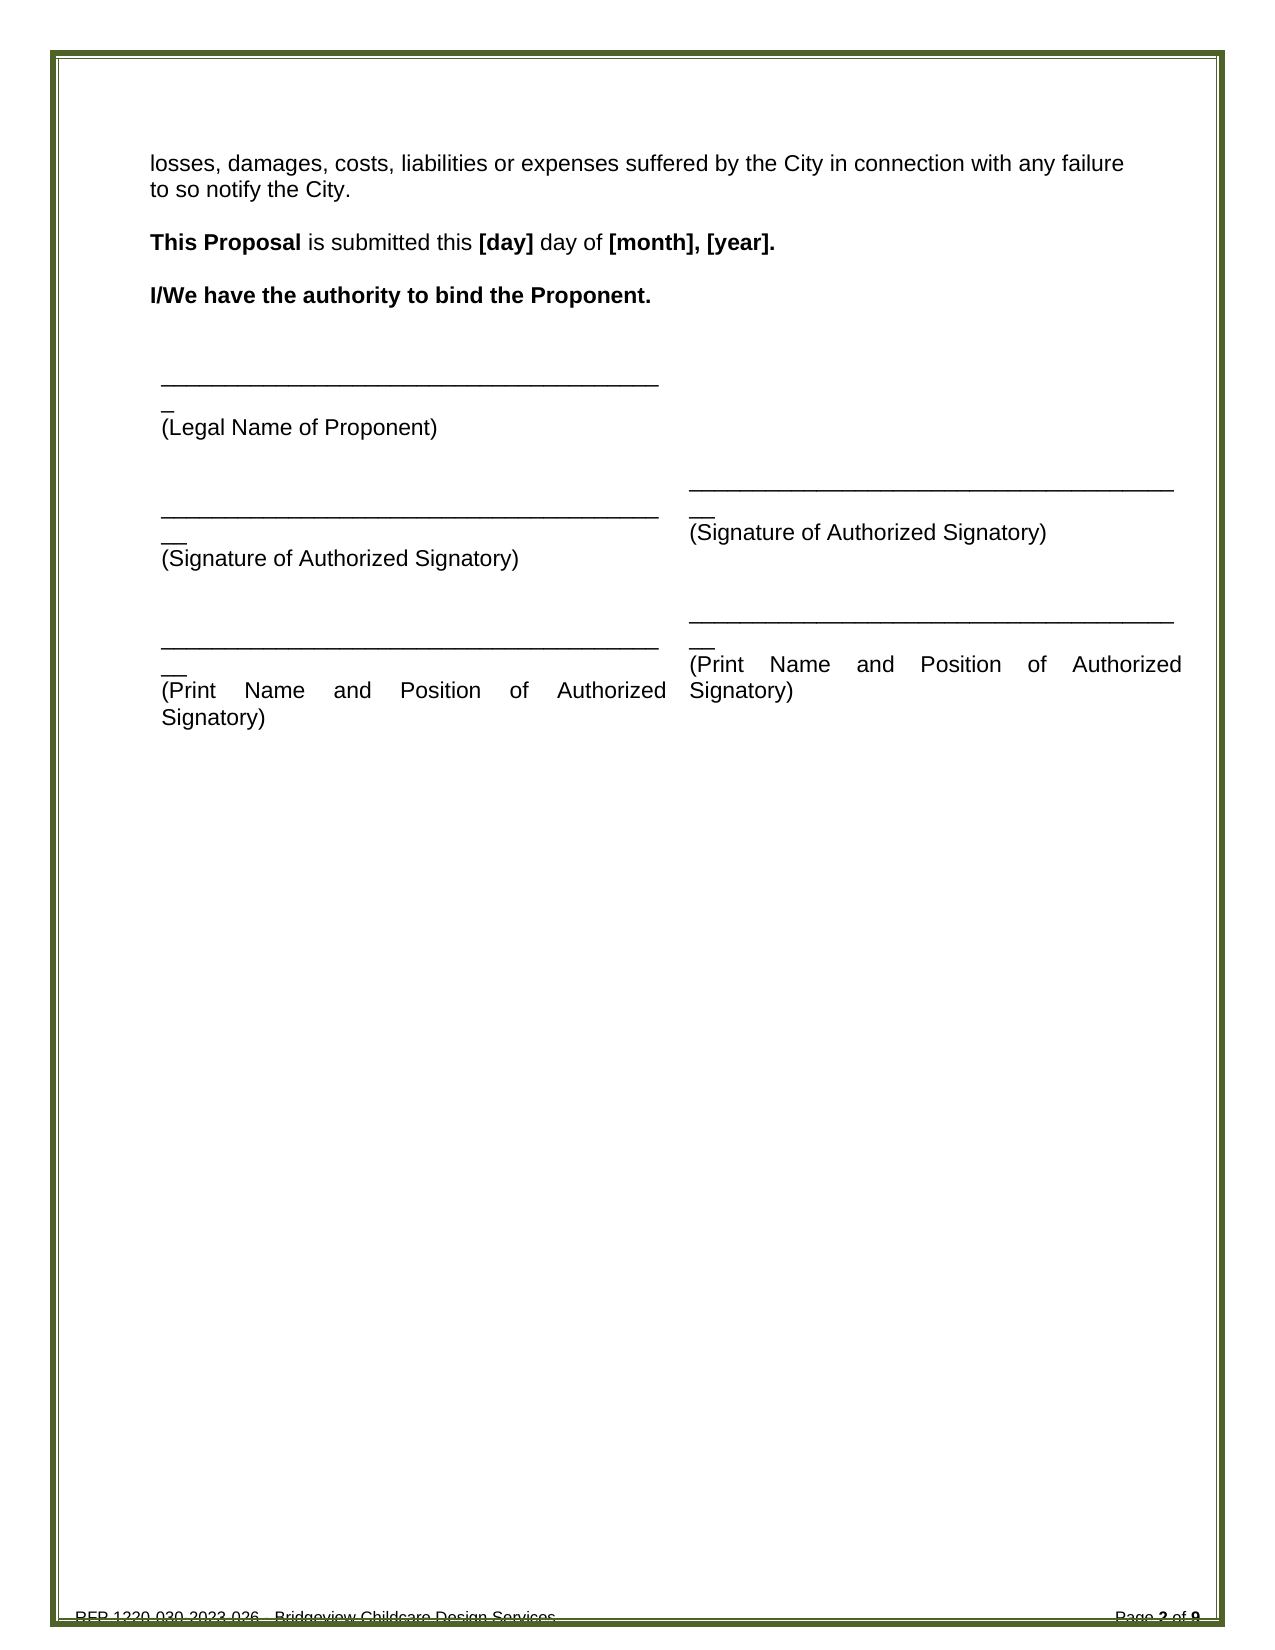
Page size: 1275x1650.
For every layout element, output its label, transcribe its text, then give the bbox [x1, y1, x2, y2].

text I/We have the authority to bind the Proponent. [150, 282, 1125, 308]
text This Proposal is submitted this [day] day of [month], [year]. [150, 229, 1125, 255]
table_header ________________________________________ (Signature of Authorized Signatory) ________________________________________ (Print Name and Position of Authorized Signatory) [678, 335, 1194, 730]
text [150, 150, 1125, 203]
table_header ________________________________________ (Legal Name of Proponent) _________________________________________ (Signature of Authorized Signatory) _________________________________________ (Print Name and Position of Authorized Signatory) [150, 335, 678, 730]
